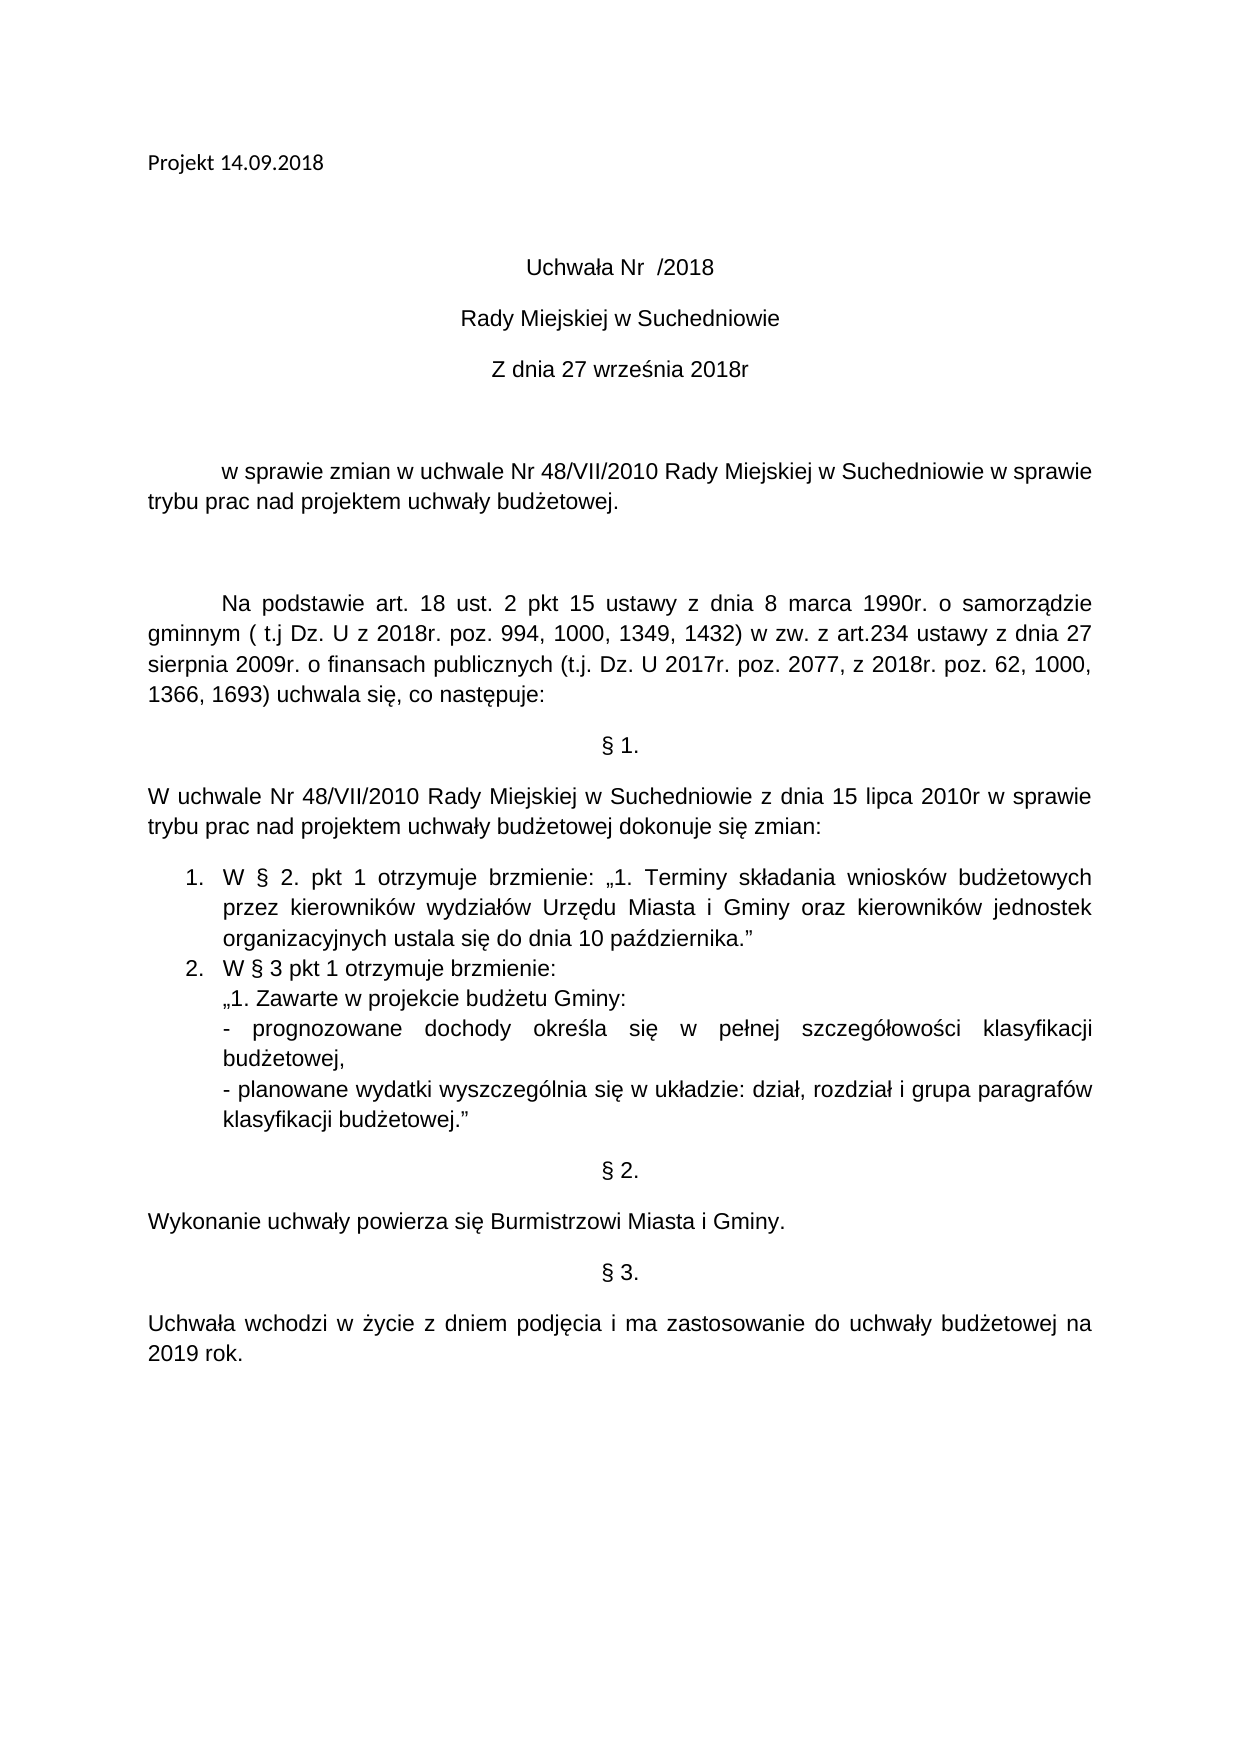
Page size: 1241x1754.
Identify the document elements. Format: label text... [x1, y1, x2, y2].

list W § 3 pkt 1 otrzymuje brzmienie: [185, 955, 1093, 981]
text § 2. [148, 1157, 1093, 1183]
text Rady Miejskiej w Suchedniowie [148, 305, 1093, 331]
text Na podstawie art. 18 ust. 2 pkt 15 ustawy z dnia 8 marca 1990r. o samorządzie gminnym ( t.j Dz. U z 2018r. poz. 994, 1000, 1349, 1432) w zw. z art.234 ustawy z dnia 27 sierpnia 2009r. o finansach publicznych (t.j. Dz. U 2017r. poz. 2077, z 2018r. poz. 62, 1000, 1366, 1693) uchwala się, co następuje: [148, 590, 1093, 707]
list „1. Zawarte w projekcie budżetu Gminy: [223, 985, 1093, 1011]
text Wykonanie uchwały powierza się Burmistrzowi Miasta i Gminy. [148, 1208, 1093, 1234]
text Projekt 14.09.2018 [148, 148, 1093, 176]
text w sprawie zmian w uchwale Nr 48/VII/2010 Rady Miejskiej w Suchedniowie w sprawie trybu prac nad projektem uchwały budżetowej. [148, 458, 1093, 514]
list W § 2. pkt 1 otrzymuje brzmienie: „1. Terminy składania wniosków budżetowych przez kierowników wydziałów Urzędu Miasta i Gminy oraz kierowników jednostek organizacyjnych ustala się do dnia 10 października.” [185, 864, 1093, 951]
text Uchwała Nr /2018 [148, 254, 1093, 280]
text § 1. [148, 732, 1093, 758]
text § 3. [148, 1259, 1093, 1285]
text W uchwale Nr 48/VII/2010 Rady Miejskiej w Suchedniowie z dnia 15 lipca 2010r w sprawie trybu prac nad projektem uchwały budżetowej dokonuje się zmian: [148, 783, 1093, 839]
text Z dnia 27 września 2018r [148, 356, 1093, 382]
list - prognozowane dochody określa się w pełnej szczegółowości klasyfikacji budżetowej, [223, 1015, 1093, 1072]
list - planowane wydatki wyszczególnia się w układzie: dział, rozdział i grupa paragrafów klasyfikacji budżetowej.” [223, 1076, 1093, 1132]
text Uchwała wchodzi w życie z dniem podjęcia i ma zastosowanie do uchwały budżetowej na 2019 rok. [148, 1310, 1093, 1366]
